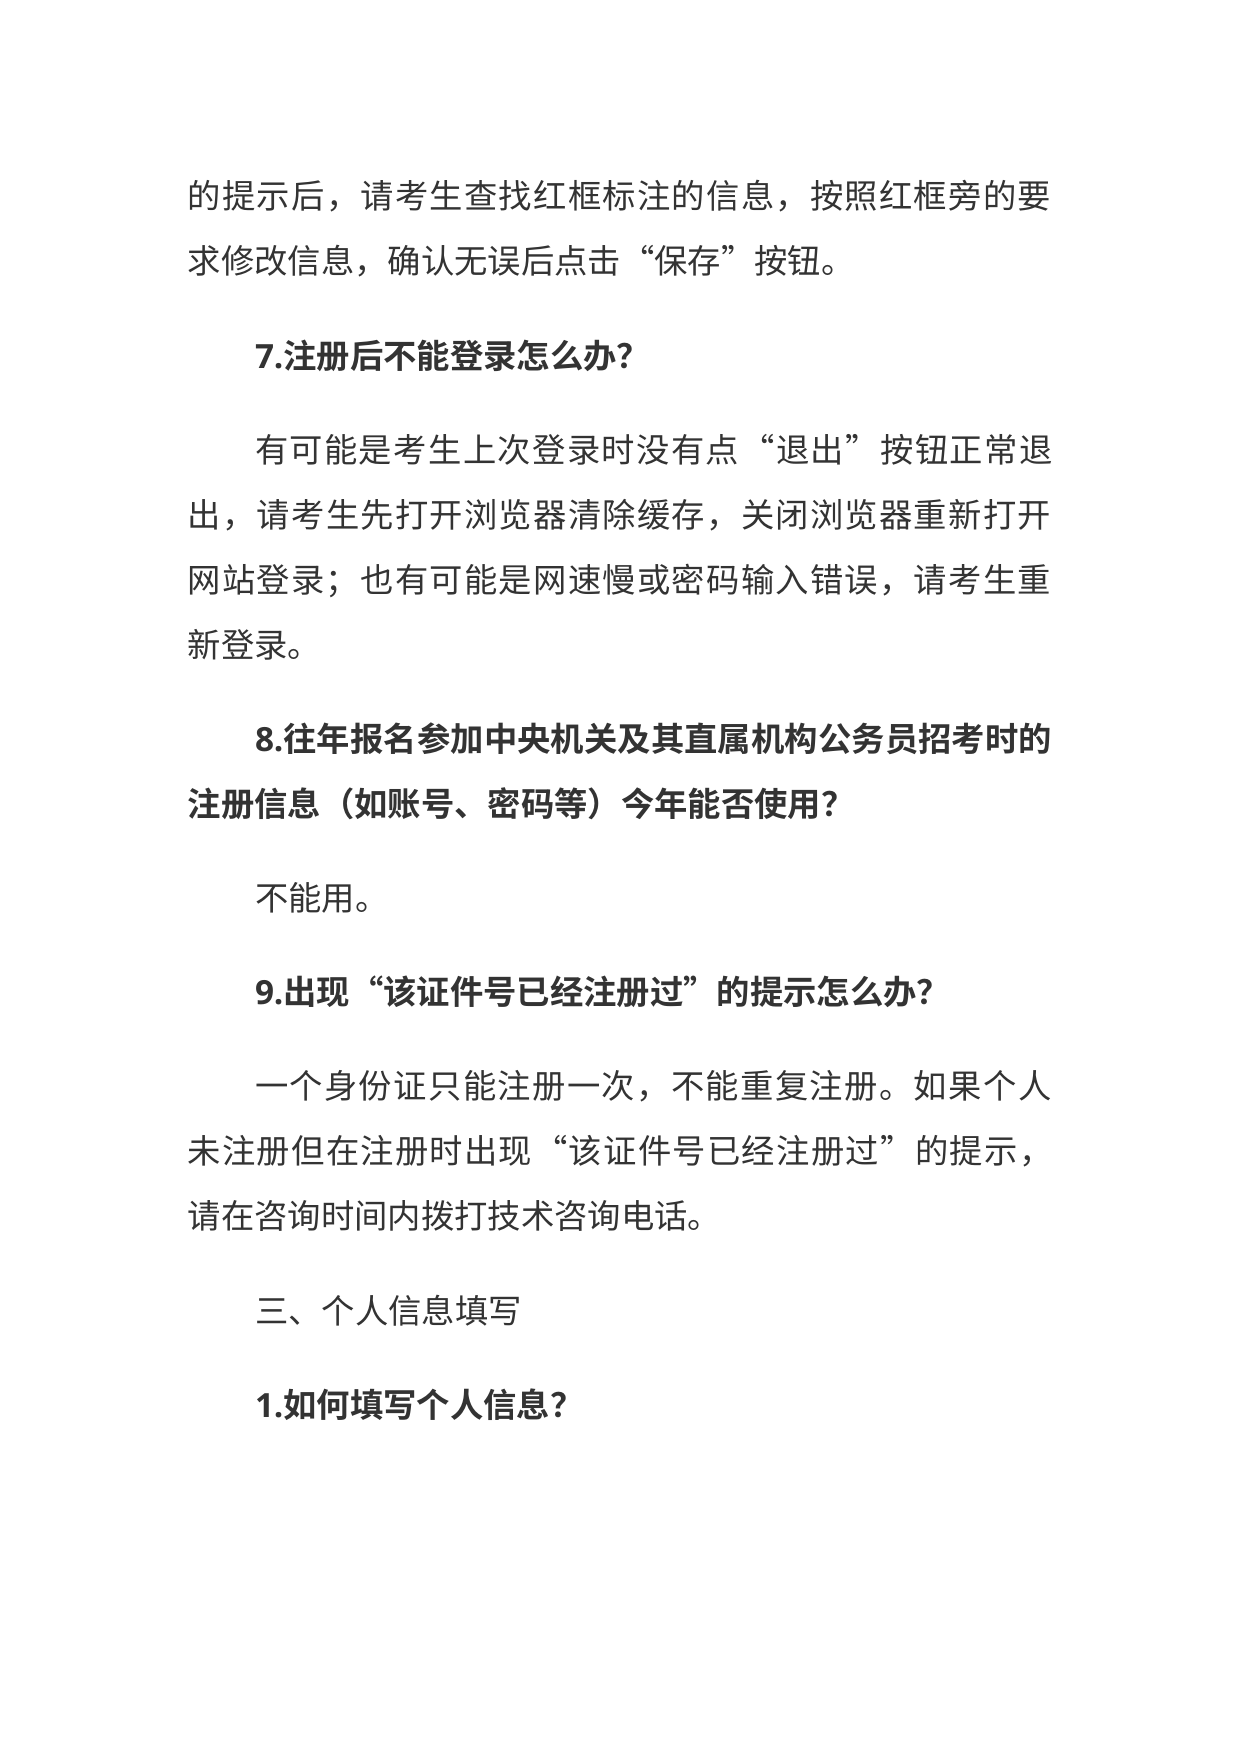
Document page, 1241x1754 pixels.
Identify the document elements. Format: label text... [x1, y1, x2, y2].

text 三、个人信息填写 [187, 1276, 1053, 1341]
text 有可能是考生上次登录时没有点“退出”按钮正常退出，请考生先打开浏览器清除缓存，关闭浏览器重新打开网站登录；也有可能是网速慢或密码输入错误，请考生重新登录。 [187, 415, 1053, 675]
text 不能用。 [187, 864, 1053, 929]
text 一个身份证只能注册一次，不能重复注册。如果个人未注册但在注册时出现“该证件号已经注册过”的提示，请在咨询时间内拨打技术咨询电话。 [187, 1052, 1053, 1247]
text 8.往年报名参加中央机关及其直属机构公务员招考时的注册信息（如账号、密码等）今年能否使用？ [187, 704, 1053, 834]
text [187, 162, 1053, 292]
text 7.注册后不能登录怎么办？ [187, 321, 1053, 386]
text 1.如何填写个人信息？ [187, 1370, 1053, 1435]
text 9.出现“该证件号已经注册过”的提示怎么办？ [187, 958, 1053, 1023]
